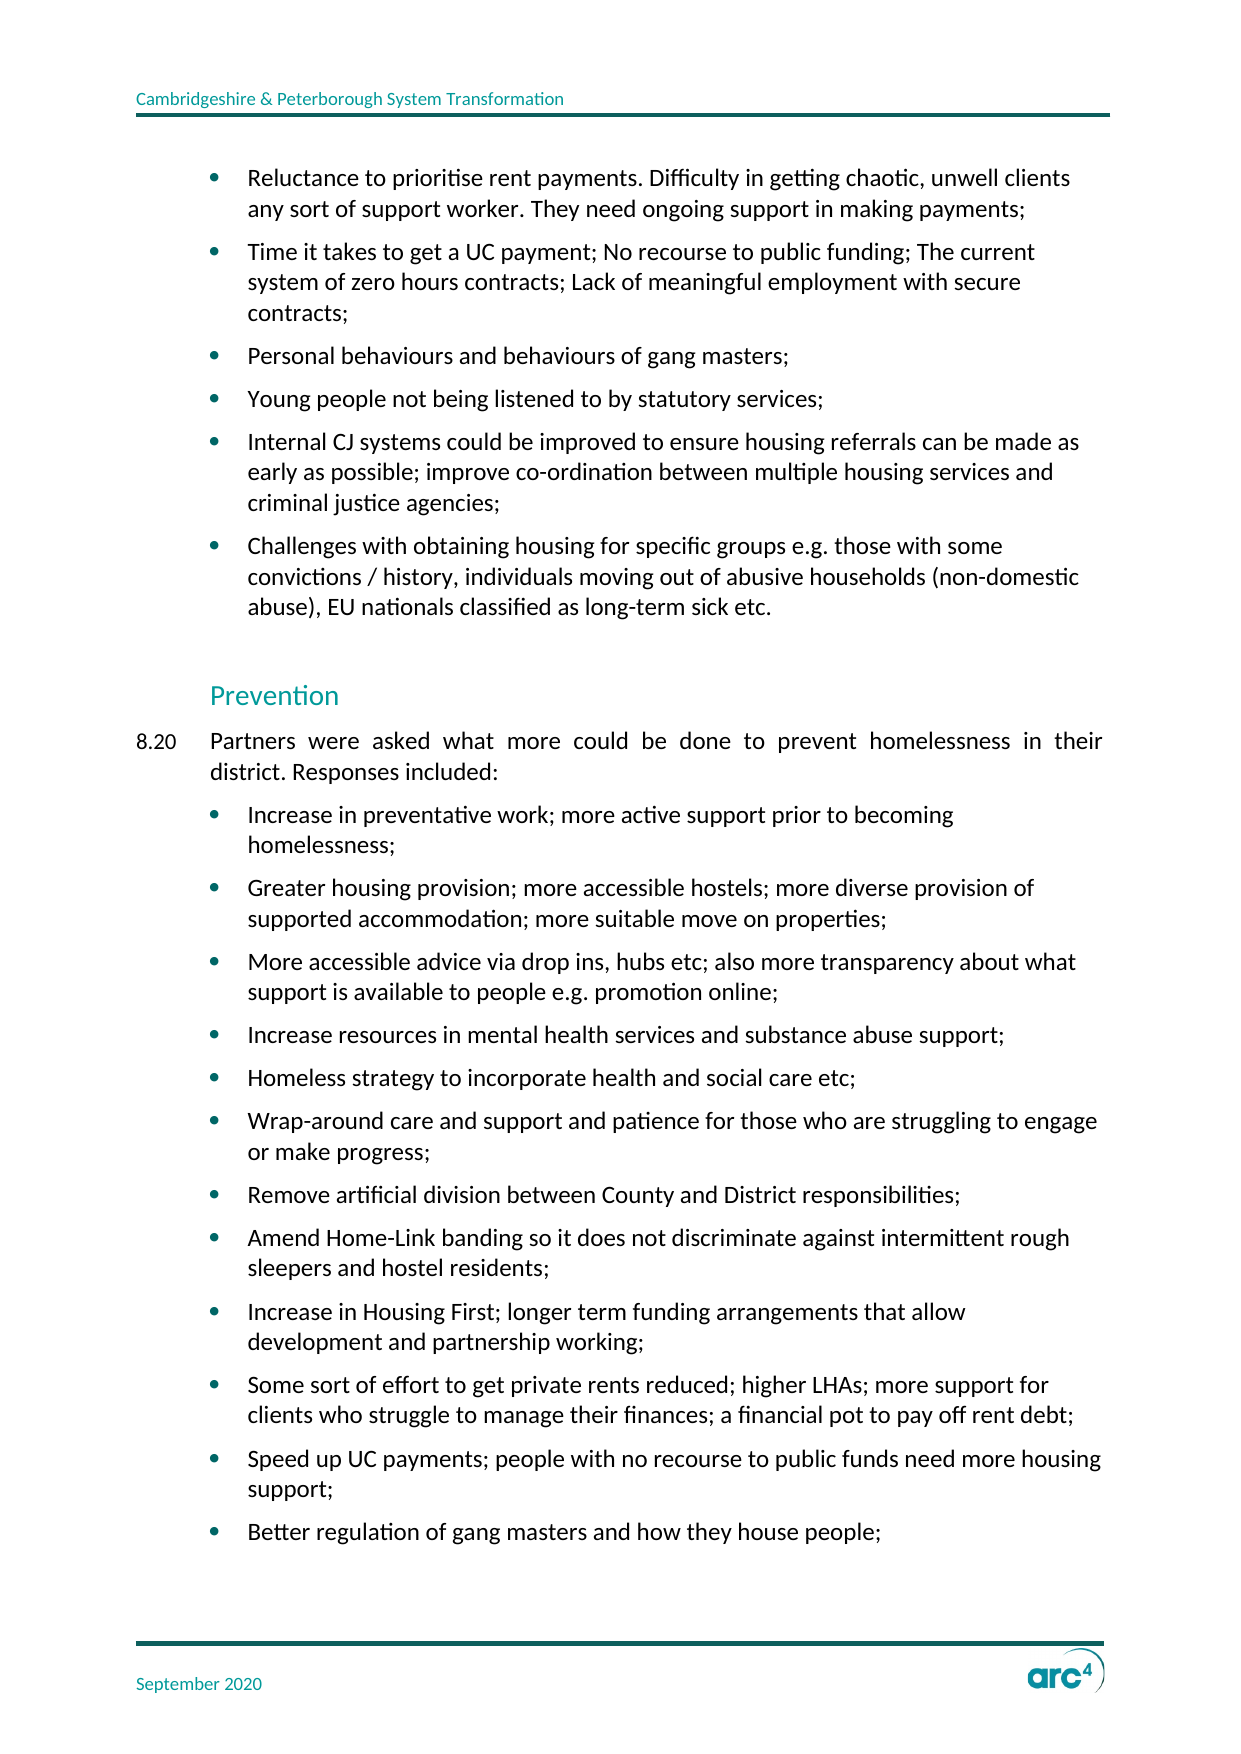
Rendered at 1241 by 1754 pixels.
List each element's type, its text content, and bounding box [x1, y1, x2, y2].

text Young people not being listened to by statutory services; [210, 383, 1104, 413]
text Internal CJ systems could be improved to ensure housing referrals can be made as early as possible; improve co-ordination between multiple housing services and criminal justice agencies; [210, 426, 1104, 518]
text Better regulation of gang masters and how they house people; [210, 1516, 1104, 1547]
text Time it takes to get a UC payment; No recourse to public funding; The current system of zero hours contracts; Lack of meaningful employment with secure contracts; [210, 236, 1104, 327]
text Personal behaviours and behaviours of gang masters; [210, 340, 1104, 371]
text Challenges with obtaining housing for specific groups e.g. those with some convictions / history, individuals moving out of abusive households (non-domestic abuse), EU nationals classified as long-term sick etc. [210, 530, 1104, 622]
text Wrap-around care and support and patience for those who are struggling to engage or make progress; [210, 1106, 1104, 1167]
text Greater housing provision; more accessible hostels; more diverse provision of supported accommodation; more suitable move on properties; [210, 872, 1104, 933]
text More accessible advice via drop ins, hubs etc; also more transparency about what support is available to people e.g. promotion online; [210, 946, 1104, 1007]
text Speed up UC payments; people with no recourse to public funds need more housing support; [210, 1443, 1104, 1504]
text Reluctance to prioritise rent payments. Difficulty in getting chaotic, unwell clients any sort of support worker. They need ongoing support in making payments; [210, 162, 1104, 223]
subtitle Prevention [210, 677, 1104, 713]
text Partners were asked what more could be done to prevent homelessness in their district. Responses included: [136, 725, 1104, 786]
text Increase in preventative work; more active support prior to becoming homelessness; [210, 799, 1104, 860]
text Some sort of effort to get private rents reduced; higher LHAs; more support for clients who struggle to manage their finances; a financial pot to pay off rent debt; [210, 1369, 1104, 1430]
text Increase in Housing First; longer term funding arrangements that allow development and partnership working; [210, 1296, 1104, 1357]
text Homeless strategy to incorporate health and social care etc; [210, 1062, 1104, 1093]
text Remove artificial division between County and District responsibilities; [210, 1179, 1104, 1209]
text Increase resources in mental health services and substance abuse support; [210, 1019, 1104, 1050]
text Amend Home-Link banding so it does not discriminate against intermittent rough sleepers and hostel residents; [210, 1222, 1104, 1283]
picture [1027, 1648, 1105, 1693]
